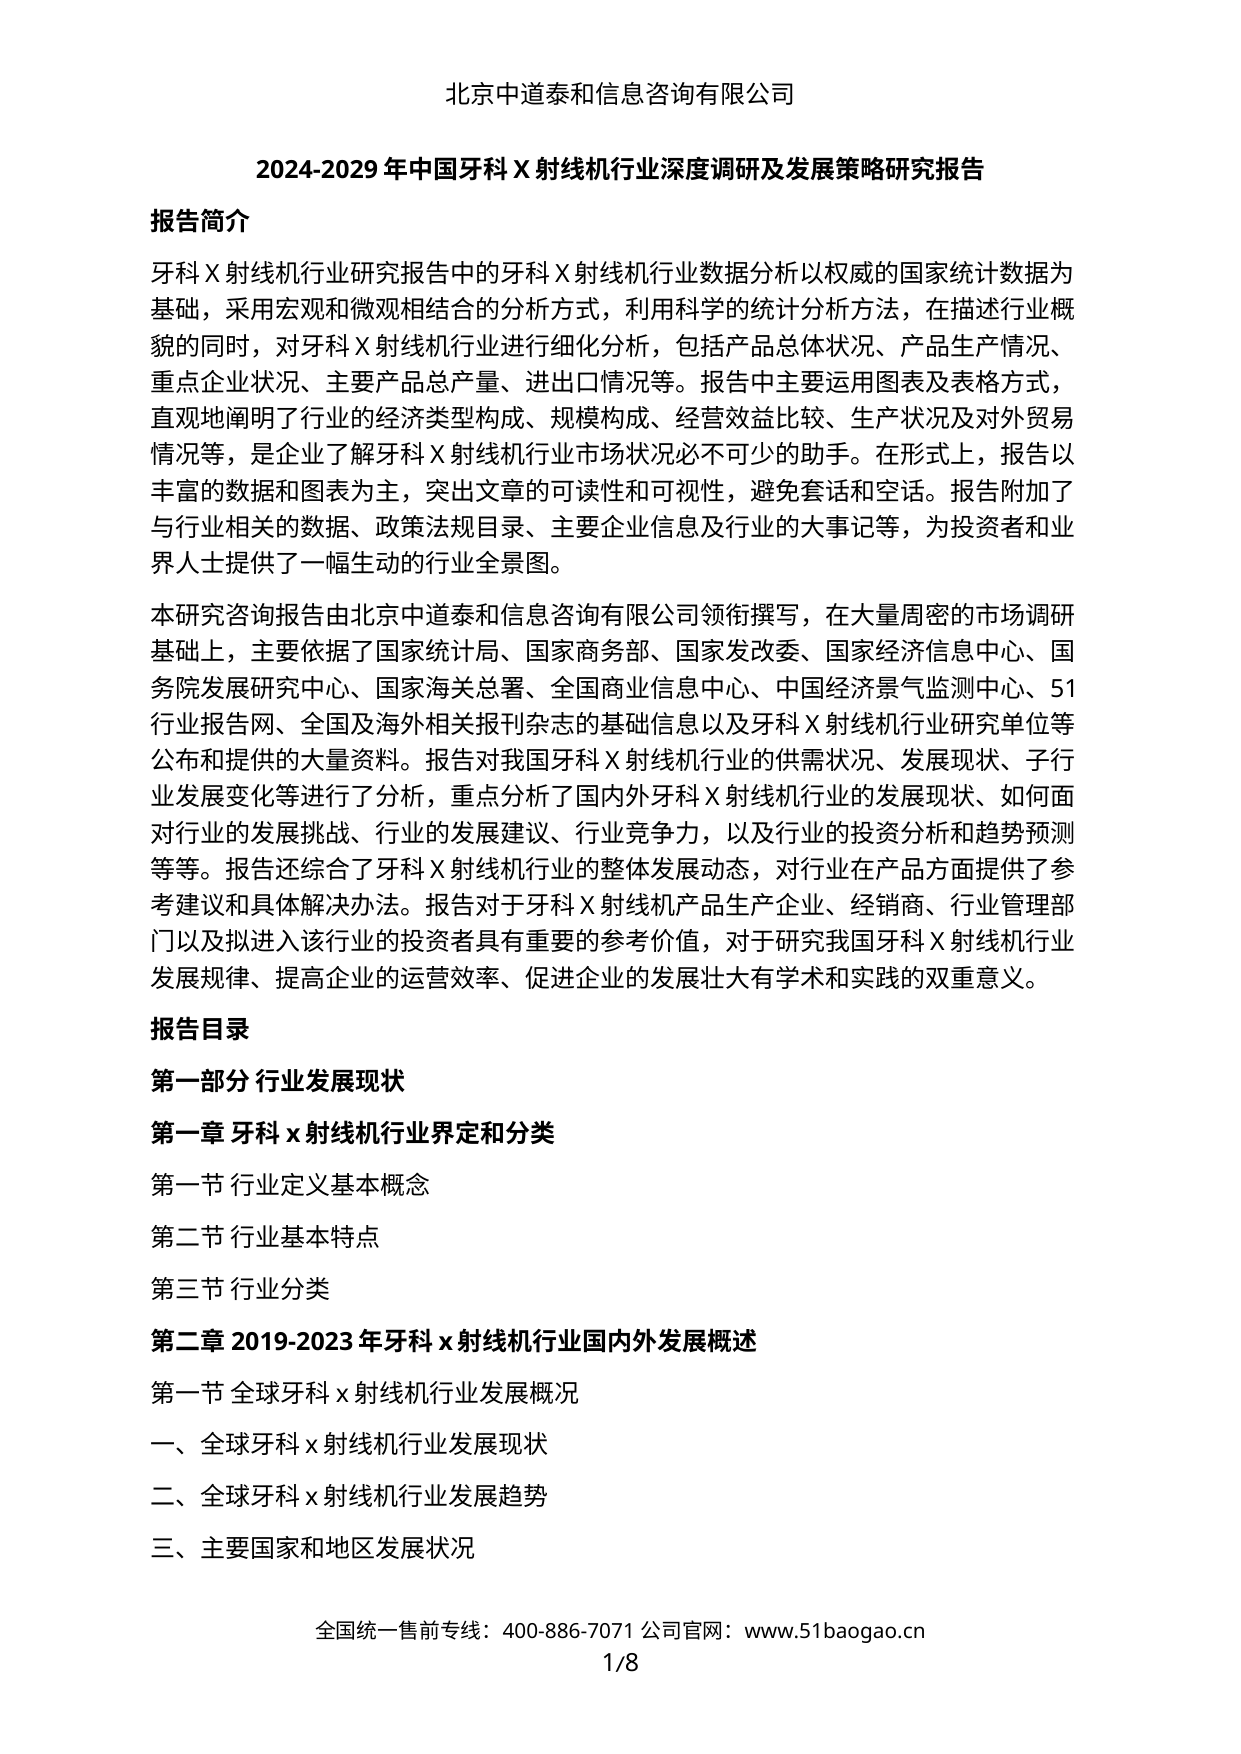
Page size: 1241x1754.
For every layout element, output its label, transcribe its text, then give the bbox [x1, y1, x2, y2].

text 第一节 全球牙科x射线机行业发展概况 [150, 1373, 1090, 1409]
text 牙科X射线机行业研究报告中的牙科X射线机行业数据分析以权威的国家统计数据为基础，采用宏观和微观相结合的分析方式，利用科学的统计分析方法，在描述行业概貌的同时，对牙科X射线机行业进行细化分析，包括产品总体状况、产品生产情况、重点企业状况、主要产品总产量、进出口情况等。报告中主要运用图表及表格方式，直观地阐明了行业的经济类型构成、规模构成、经营效益比较、生产状况及对外贸易情况等，是企业了解牙科X射线机行业市场状况必不可少的助手。在形式上，报告以丰富的数据和图表为主，突出文章的可读性和可视性，避免套话和空话。报告附加了与行业相关的数据、政策法规目录、主要企业信息及行业的大事记等，为投资者和业界人士提供了一幅生动的行业全景图。 [150, 254, 1090, 580]
text 第一节 行业定义基本概念 [150, 1166, 1090, 1202]
text 第二节 行业基本特点 [150, 1217, 1090, 1254]
text 第一章 牙科x射线机行业界定和分类 [150, 1114, 1090, 1150]
text 第一部分 行业发展现状 [150, 1062, 1090, 1098]
text 报告简介 [150, 202, 1090, 238]
text 2024-2029年中国牙科X射线机行业深度调研及发展策略研究报告 [150, 150, 1090, 186]
text 二、全球牙科x射线机行业发展趋势 [150, 1477, 1090, 1513]
text 报告目录 [150, 1010, 1090, 1046]
text 第二章 2019-2023年牙科x射线机行业国内外发展概述 [150, 1321, 1090, 1357]
text 三、主要国家和地区发展状况 [150, 1529, 1090, 1565]
text 第三节 行业分类 [150, 1269, 1090, 1306]
text 一、全球牙科x射线机行业发展现状 [150, 1425, 1090, 1461]
text 本研究咨询报告由北京中道泰和信息咨询有限公司领衔撰写，在大量周密的市场调研基础上，主要依据了国家统计局、国家商务部、国家发改委、国家经济信息中心、国务院发展研究中心、国家海关总署、全国商业信息中心、中国经济景气监测中心、51行业报告网、全国及海外相关报刊杂志的基础信息以及牙科X射线机行业研究单位等公布和提供的大量资料。报告对我国牙科X射线机行业的供需状况、发展现状、子行业发展变化等进行了分析，重点分析了国内外牙科X射线机行业的发展现状、如何面对行业的发展挑战、行业的发展建议、行业竞争力，以及行业的投资分析和趋势预测等等。报告还综合了牙科X射线机行业的整体发展动态，对行业在产品方面提供了参考建议和具体解决办法。报告对于牙科X射线机产品生产企业、经销商、行业管理部门以及拟进入该行业的投资者具有重要的参考价值，对于研究我国牙科X射线机行业发展规律、提高企业的运营效率、促进企业的发展壮大有学术和实践的双重意义。 [150, 596, 1090, 994]
